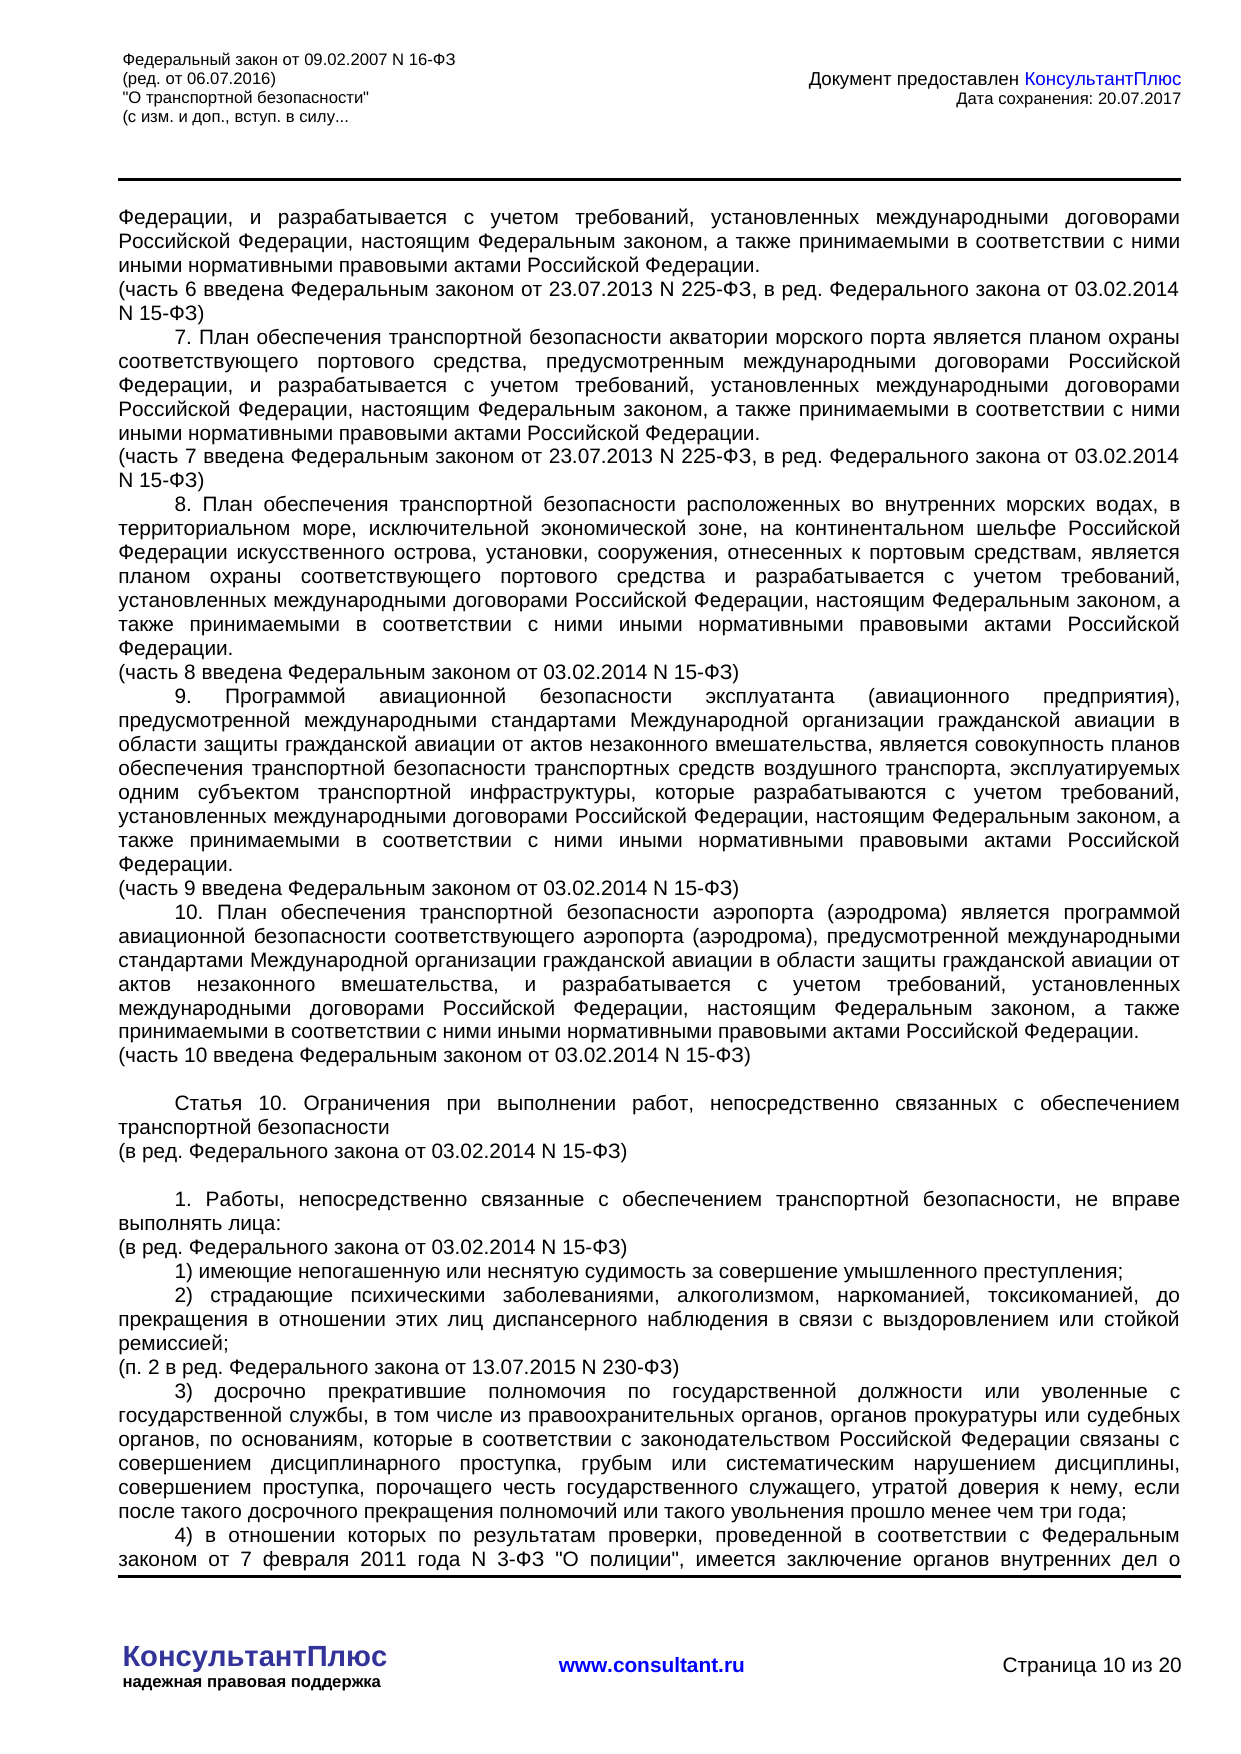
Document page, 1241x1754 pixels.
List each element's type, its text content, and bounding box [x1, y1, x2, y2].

text (п. 2 в ред. Федерального закона от 13.07.2015 N 230-ФЗ) [118, 1355, 1181, 1379]
text 9. Программой авиационной безопасности эксплуатанта (авиационного предприятия), предусмотренной международными стандартами Международной организации гражданской авиации в области защиты гражданской авиации от актов незаконного вмешательства, является совокупность планов обеспечения транспортной безопасности транспортных средств воздушного транспорта, эксплуатируемых одним субъектом транспортной инфраструктуры, которые разрабатываются с учетом требований, установленных международными договорами Российской Федерации, настоящим Федеральным законом, а также принимаемыми в соответствии с ними иными нормативными правовыми актами Российской Федерации. [118, 684, 1181, 876]
text 3) досрочно прекратившие полномочия по государственной должности или уволенные с государственной службы, в том числе из правоохранительных органов, органов прокуратуры или судебных органов, по основаниям, которые в соответствии с законодательством Российской Федерации связаны с совершением дисциплинарного проступка, грубым или систематическим нарушением дисциплины, совершением проступка, порочащего честь государственного служащего, утратой доверия к нему, если после такого досрочного прекращения полномочий или такого увольнения прошло менее чем три года; [118, 1379, 1181, 1522]
text 1. Работы, непосредственно связанные с обеспечением транспортной безопасности, не вправе выполнять лица: [118, 1187, 1181, 1235]
text (часть 9 введена Федеральным законом от 03.02.2014 N 15-ФЗ) [118, 876, 1181, 899]
text 7. План обеспечения транспортной безопасности акватории морского порта является планом охраны соответствующего портового средства, предусмотренным международными договорами Российской Федерации, и разрабатывается с учетом требований, установленных международными договорами Российской Федерации, настоящим Федеральным законом, а также принимаемыми в соответствии с ними иными нормативными правовыми актами Российской Федерации. [118, 324, 1181, 444]
text 1) имеющие непогашенную или неснятую судимость за совершение умышленного преступления; [118, 1259, 1181, 1283]
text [118, 205, 1181, 277]
text (часть 7 введена Федеральным законом от 23.07.2013 N 225-ФЗ, в ред. Федерального закона от 03.02.2014 N 15-ФЗ) [118, 444, 1181, 492]
text 2) страдающие психическими заболеваниями, алкоголизмом, наркоманией, токсикоманией, до прекращения в отношении этих лиц диспансерного наблюдения в связи с выздоровлением или стойкой ремиссией; [118, 1283, 1181, 1355]
text (в ред. Федерального закона от 03.02.2014 N 15-ФЗ) [118, 1139, 1181, 1163]
text (часть 10 введена Федеральным законом от 03.02.2014 N 15-ФЗ) [118, 1043, 1181, 1067]
text 10. План обеспечения транспортной безопасности аэропорта (аэродрома) является программой авиационной безопасности соответствующего аэропорта (аэродрома), предусмотренной международными стандартами Международной организации гражданской авиации в области защиты гражданской авиации от актов незаконного вмешательства, и разрабатывается с учетом требований, установленных международными договорами Российской Федерации, настоящим Федеральным законом, а также принимаемыми в соответствии с ними иными нормативными правовыми актами Российской Федерации. [118, 899, 1181, 1043]
text (в ред. Федерального закона от 03.02.2014 N 15-ФЗ) [118, 1235, 1181, 1259]
text (часть 8 введена Федеральным законом от 03.02.2014 N 15-ФЗ) [118, 660, 1181, 684]
text Статья 10. Ограничения при выполнении работ, непосредственно связанных с обеспечением транспортной безопасности [118, 1091, 1181, 1139]
text (часть 6 введена Федеральным законом от 23.07.2013 N 225-ФЗ, в ред. Федерального закона от 03.02.2014 N 15-ФЗ) [118, 277, 1181, 324]
text 8. План обеспечения транспортной безопасности расположенных во внутренних морских водах, в территориальном море, исключительной экономической зоне, на континентальном шельфе Российской Федерации искусственного острова, установки, сооружения, отнесенных к портовым средствам, является планом охраны соответствующего портового средства и разрабатывается с учетом требований, установленных международными договорами Российской Федерации, настоящим Федеральным законом, а также принимаемыми в соответствии с ними иными нормативными правовыми актами Российской Федерации. [118, 492, 1181, 660]
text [118, 1522, 1181, 1570]
